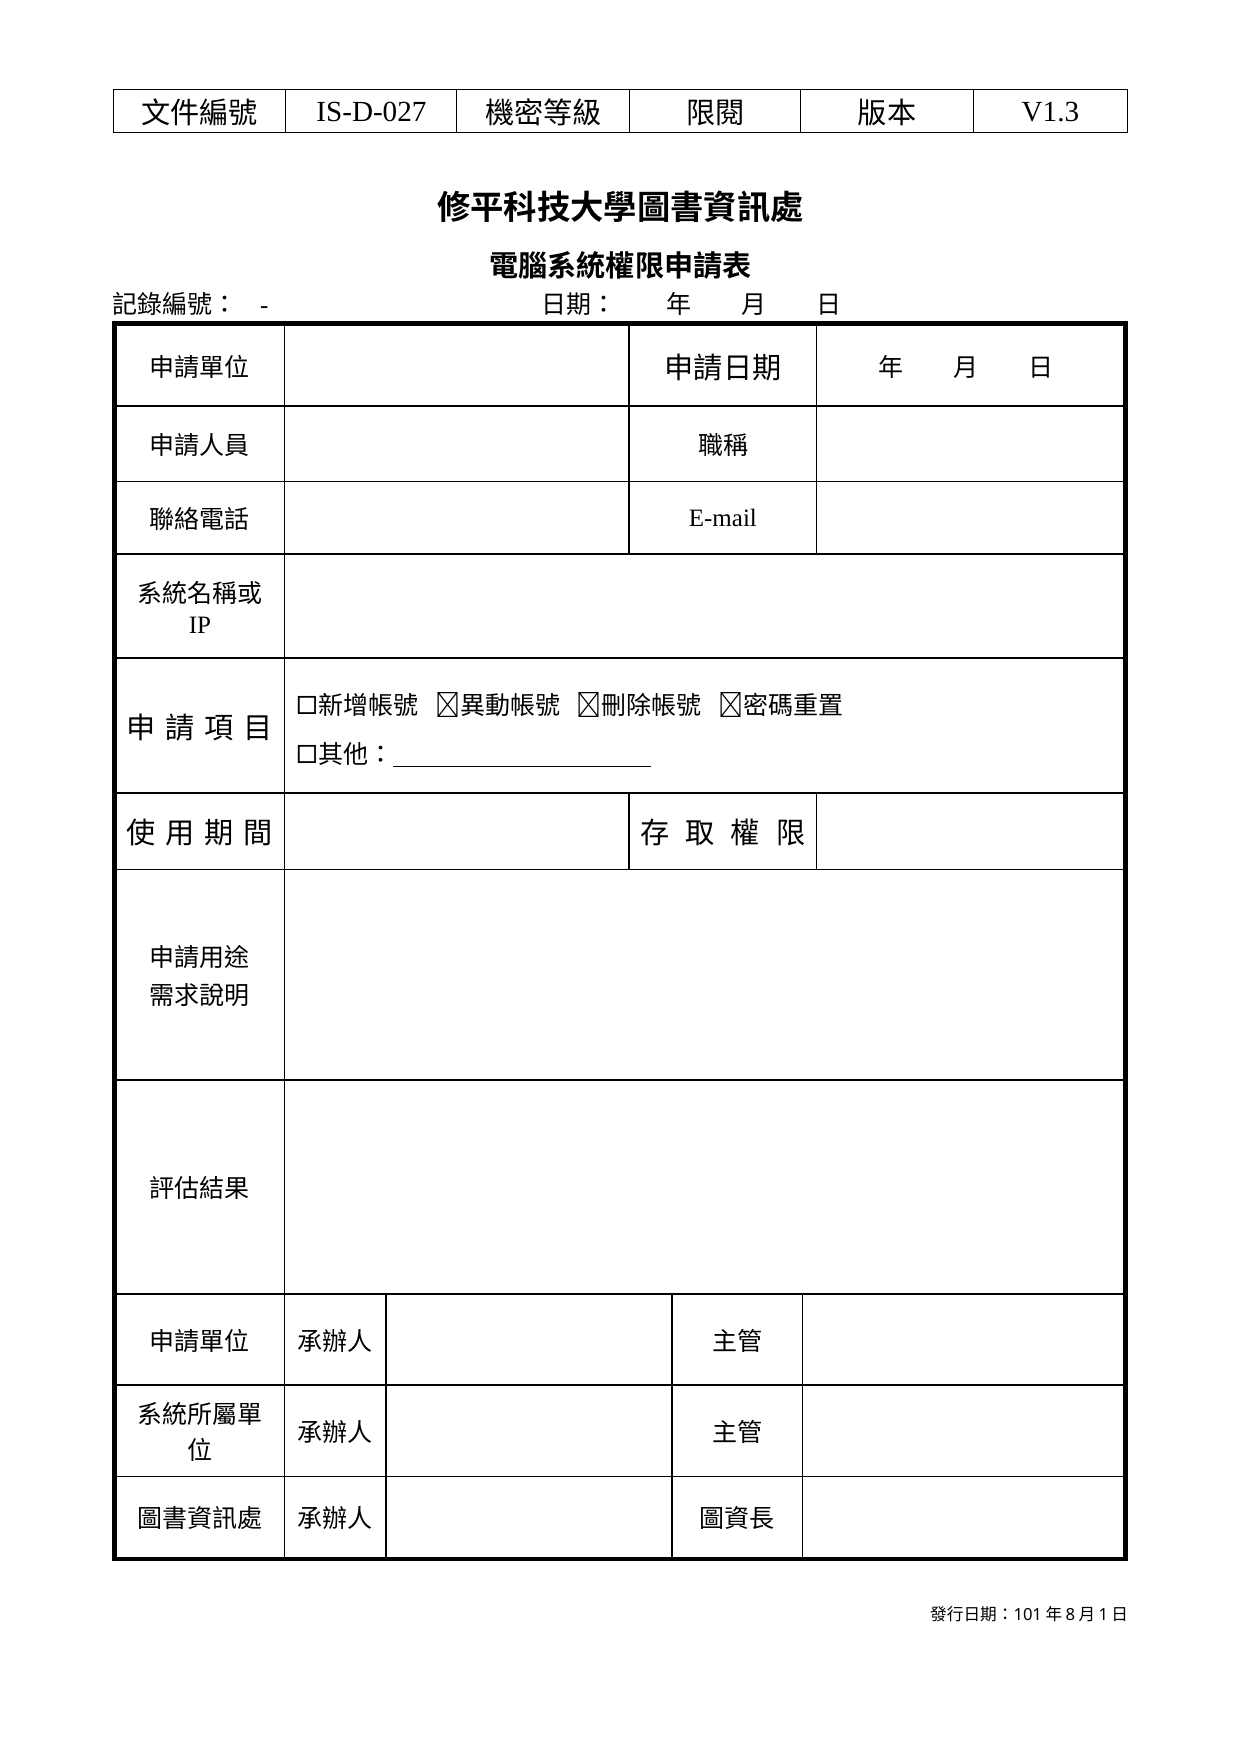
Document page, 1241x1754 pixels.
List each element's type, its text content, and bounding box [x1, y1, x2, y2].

table_cell 系統所屬單位 [117, 1386, 284, 1476]
table_header 申請日期 [630, 326, 816, 405]
text 修平科技大學圖書資訊處 [112, 167, 1128, 242]
table_cell [803, 1386, 1123, 1476]
table_cell [285, 794, 628, 868]
table_cell 申請用途 需求說明 [117, 870, 284, 1079]
table_cell [285, 1081, 1123, 1293]
table_cell [285, 482, 628, 553]
table_cell 申請人員 [117, 407, 284, 481]
table_cell [817, 407, 1123, 481]
table_cell [817, 482, 1123, 553]
table_cell [285, 870, 1123, 1079]
table_cell 申請項目 [117, 659, 284, 792]
table_cell 申請單位 [117, 1295, 284, 1384]
table_cell [285, 407, 628, 481]
table_cell 系統名稱或IP [117, 555, 284, 657]
table_cell 承辦人 [285, 1295, 385, 1384]
table_cell E-mail [630, 482, 816, 553]
table_cell 主管 [673, 1295, 802, 1384]
table_cell 存取權限 [630, 794, 816, 868]
table_cell [285, 555, 1123, 657]
table_header [285, 326, 628, 405]
table_cell 新增帳號 異動帳號 刪除帳號 密碼重置 其他： [285, 659, 1123, 792]
text 記錄編號： - 日期： [112, 284, 1128, 321]
table_cell [387, 1386, 671, 1476]
table_cell [387, 1477, 671, 1557]
table_cell 主管 [673, 1386, 802, 1476]
table_cell [803, 1477, 1123, 1557]
table_cell [817, 794, 1123, 868]
table_cell 評估結果 [117, 1081, 284, 1293]
table_cell 圖書資訊處 [117, 1477, 284, 1557]
table_cell [803, 1295, 1123, 1384]
table_cell [387, 1295, 671, 1384]
table_cell 圖資長 [673, 1477, 802, 1557]
table_cell 聯絡電話 [117, 482, 284, 553]
table_cell 承辦人 [285, 1477, 385, 1557]
text 電腦系統權限申請表 [112, 242, 1128, 284]
table_header 申請單位 [117, 326, 284, 405]
table_cell 職稱 [630, 407, 816, 481]
table_cell 使用期間 [117, 794, 284, 868]
table_header [817, 326, 1123, 405]
table_cell 承辦人 [285, 1386, 385, 1476]
